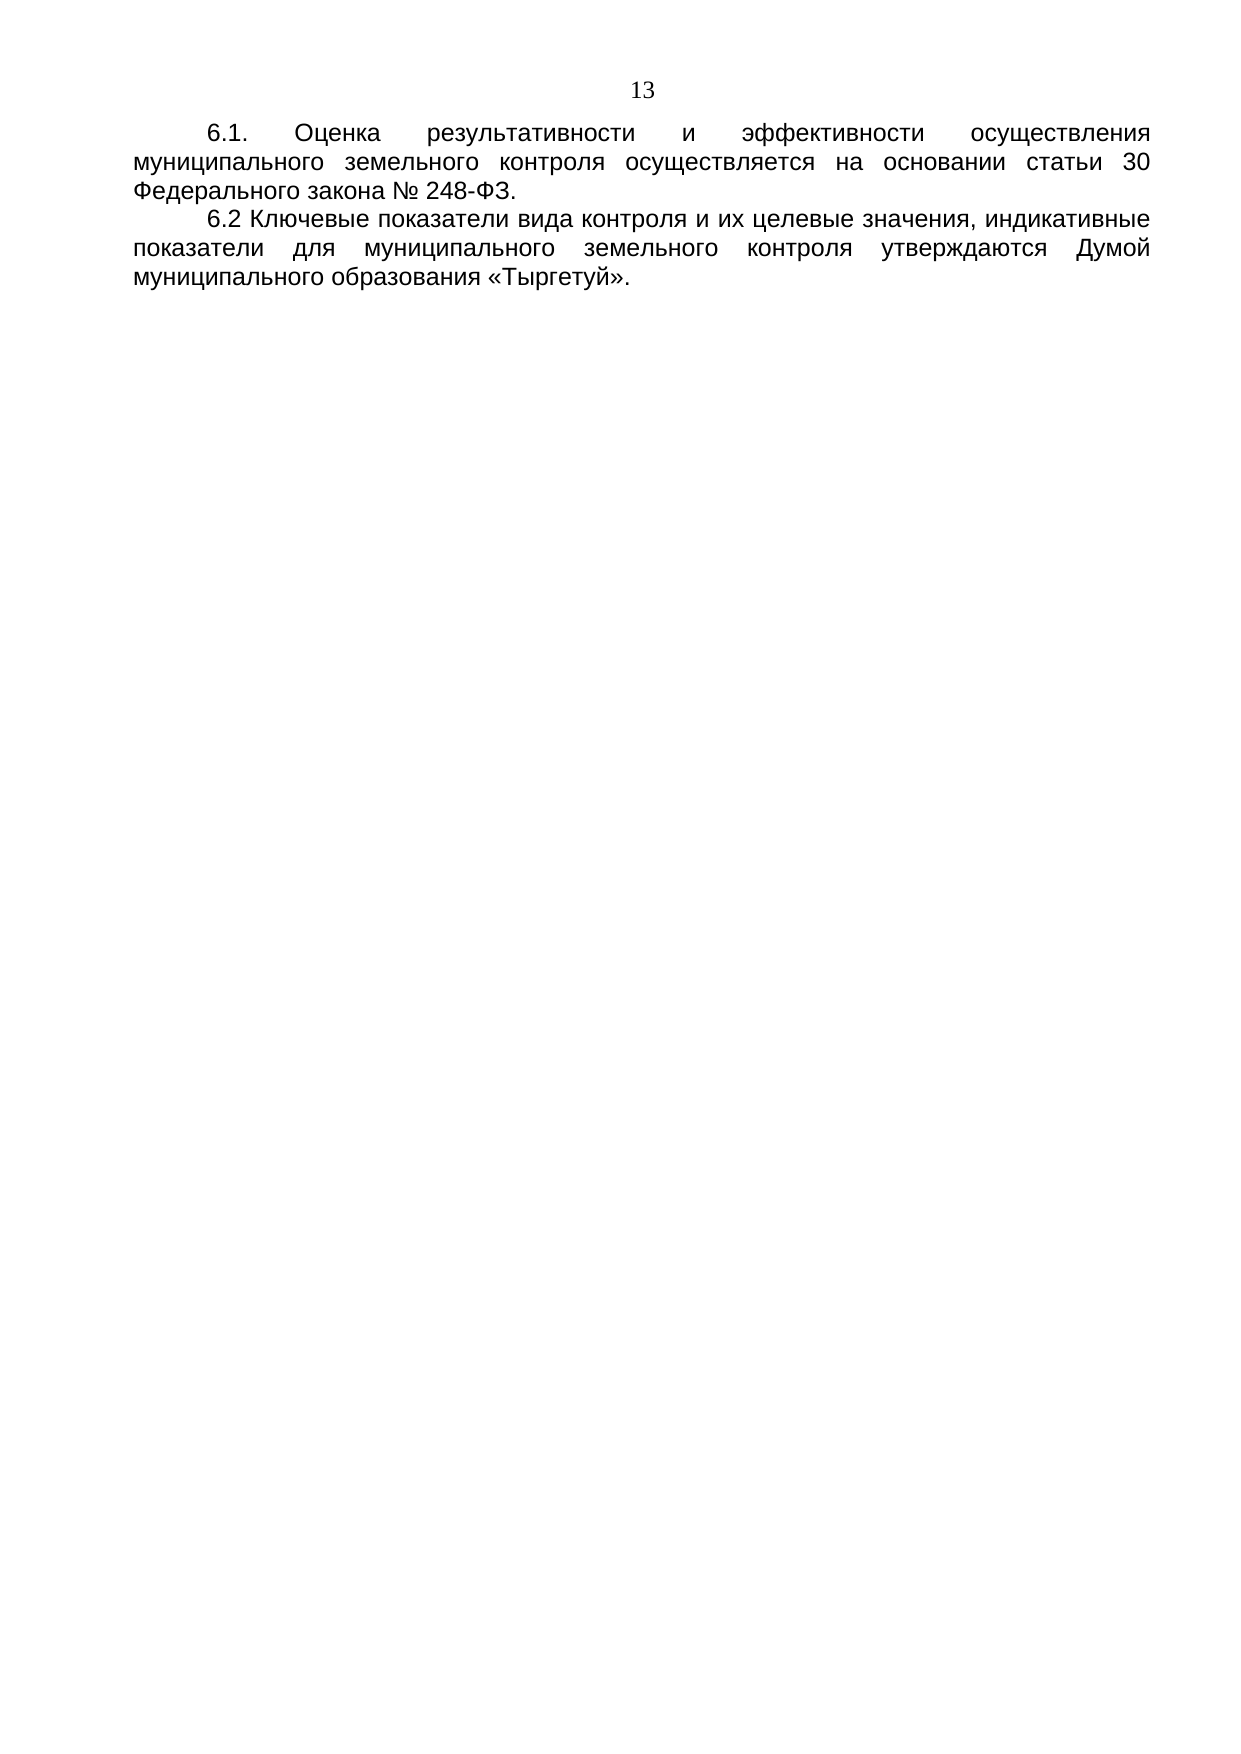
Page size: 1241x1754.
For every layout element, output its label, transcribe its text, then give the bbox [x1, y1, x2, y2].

text 6.2 Ключевые показатели вида контроля и их целевые значения, индикативные показатели для муниципального земельного контроля утверждаются Думой муниципального образования «Тыргетуй». [133, 204, 1152, 291]
text 6.1. Оценка результативности и эффективности осуществления муниципального земельного контроля осуществляется на основании статьи 30 Федерального закона № 248-ФЗ. [133, 118, 1152, 204]
